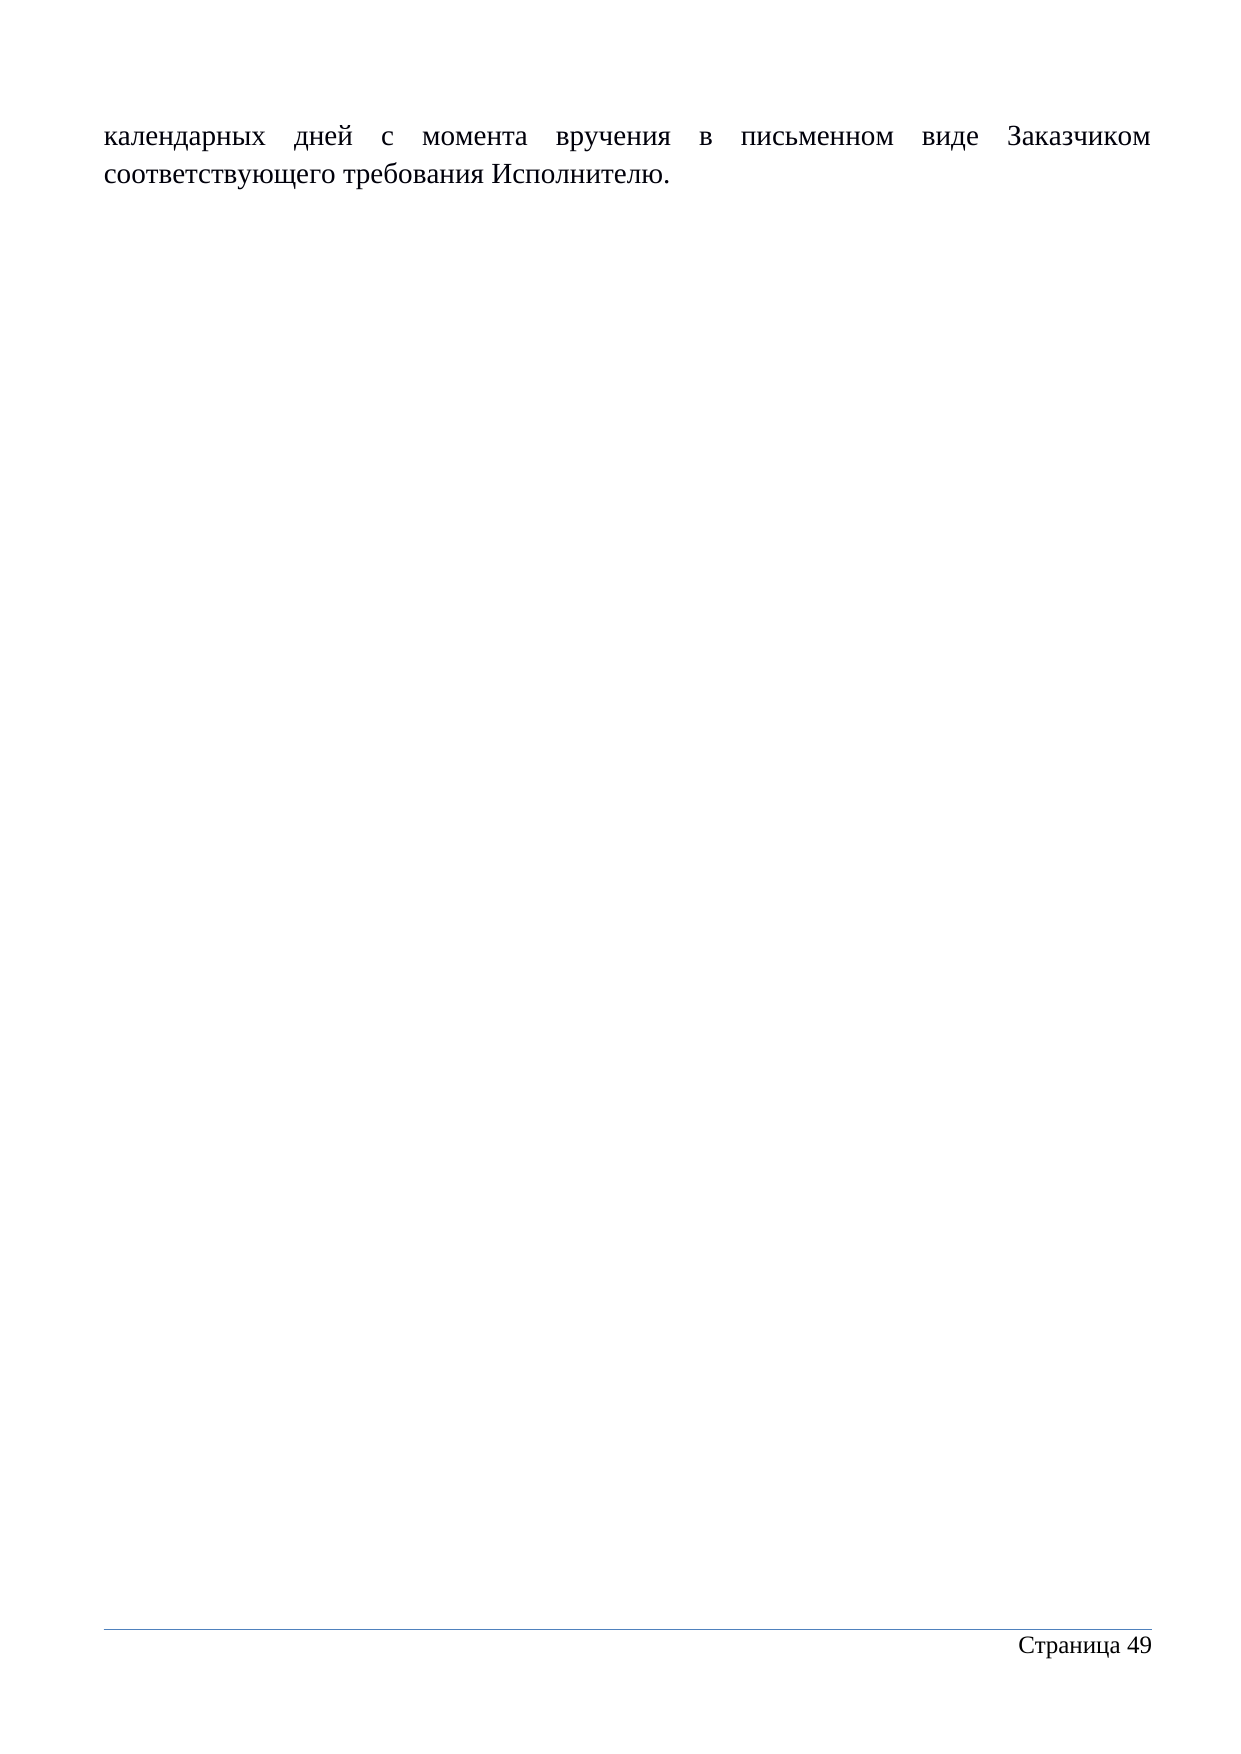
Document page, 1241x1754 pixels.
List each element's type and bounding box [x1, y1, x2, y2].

text [103, 118, 1152, 190]
